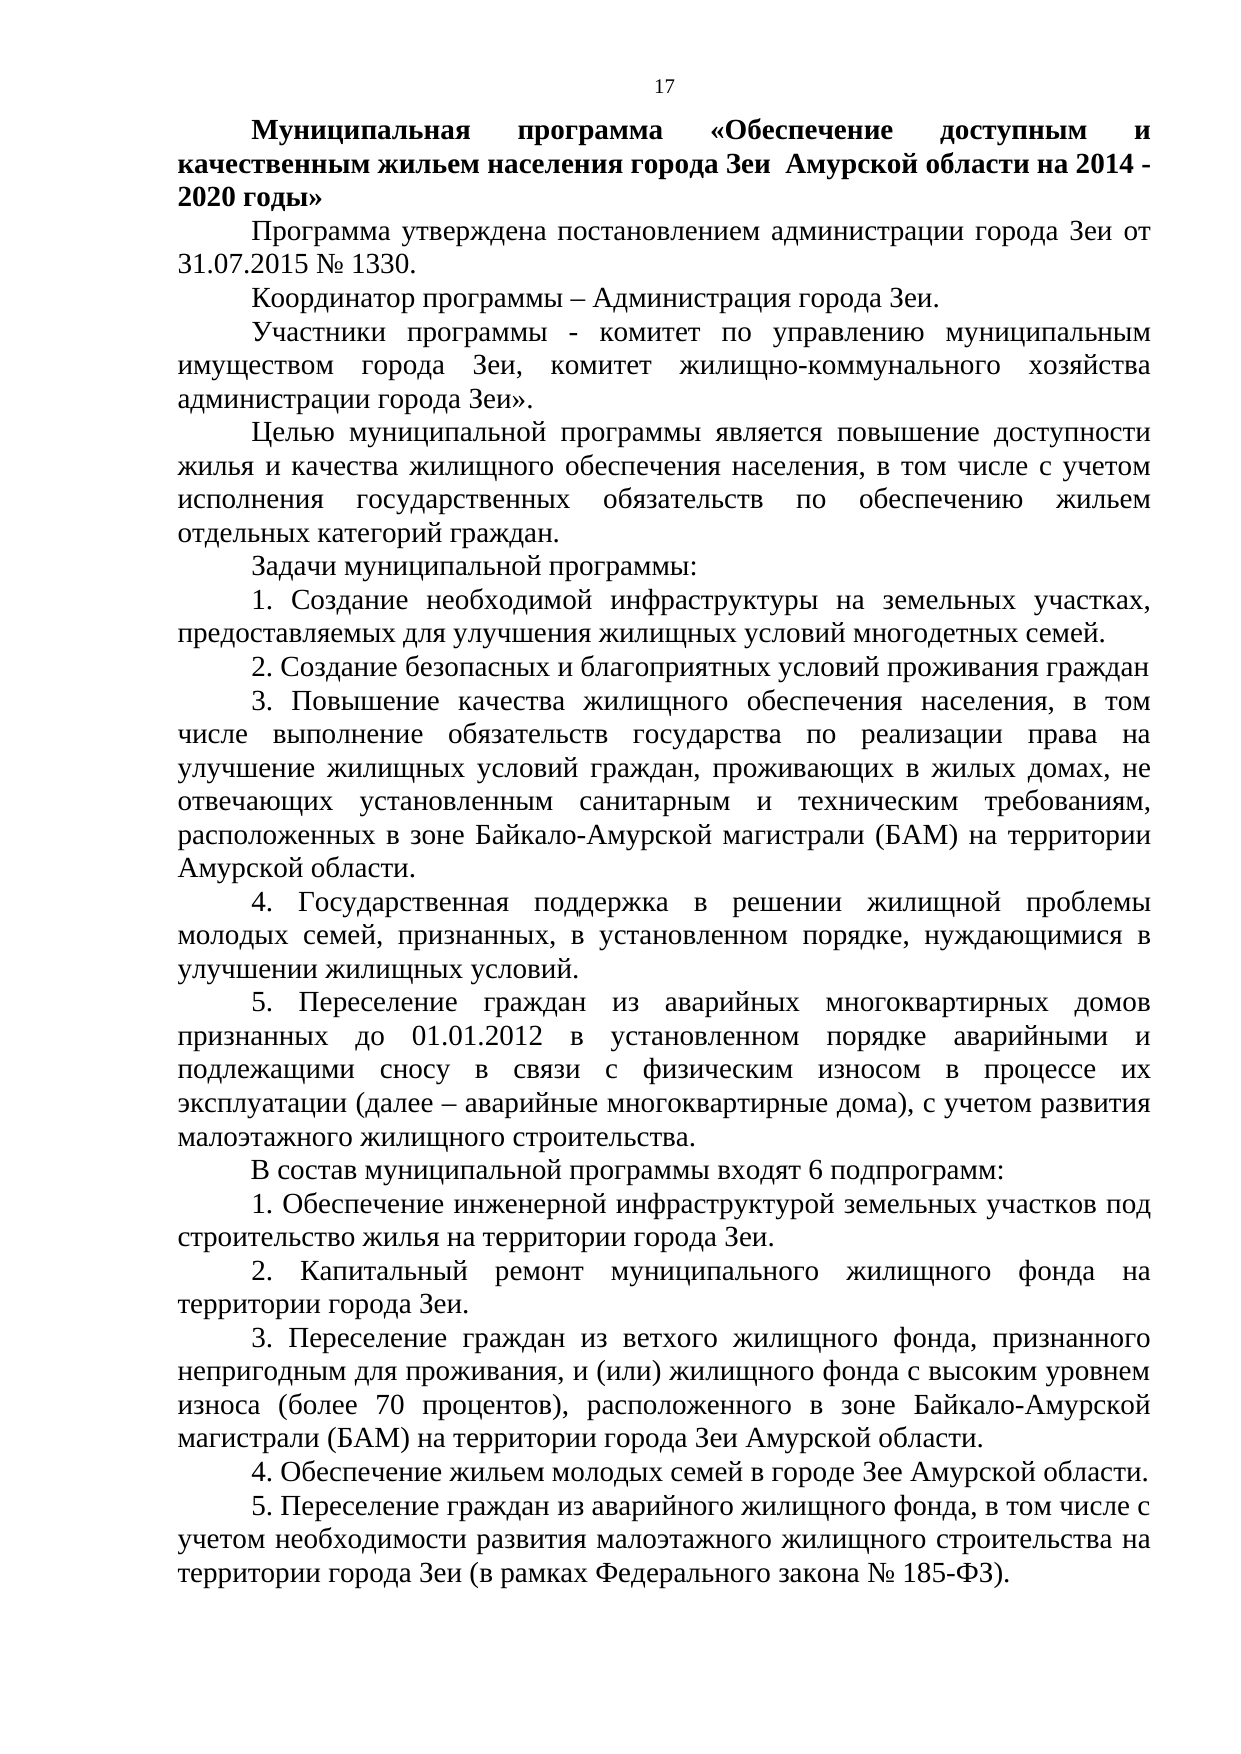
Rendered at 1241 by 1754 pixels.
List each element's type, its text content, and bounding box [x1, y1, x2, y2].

text Координатор программы – Администрация города Зеи. [177, 280, 1152, 314]
text 1. Обеспечение инженерной инфраструктурой земельных участков под строительство жилья на территории города Зеи. [177, 1186, 1152, 1253]
text В состав муниципальной программы входят 6 подпрограмм: [177, 1152, 1152, 1186]
text 4. Государственная поддержка в решении жилищной проблемы молодых семей, признанных, в установленном порядке, нуждающимися в улучшении жилищных условий. [177, 884, 1152, 984]
text 5. Переселение граждан из аварийных многоквартирных домов признанных до 01.01.2012 в установленном порядке аварийными и подлежащими сносу в связи с физическим износом в процессе их эксплуатации (далее – аварийные многоквартирные дома), с учетом развития малоэтажного жилищного строительства. [177, 984, 1152, 1152]
text 3. Повышение качества жилищного обеспечения населения, в том числе выполнение обязательств государства по реализации права на улучшение жилищных условий граждан, проживающих в жилых домах, не отвечающих установленным санитарным и техническим требованиям, расположенных в зоне Байкало-Амурской магистрали (БАМ) на территории Амурской области. [177, 683, 1152, 884]
text Участники программы - комитет по управлению муниципальным имуществом города Зеи, комитет жилищно-коммунального хозяйства администрации города Зеи». [177, 314, 1152, 414]
text 2. Создание безопасных и благоприятных условий проживания граждан [177, 649, 1152, 683]
text 5. Переселение граждан из аварийного жилищного фонда, в том числе с учетом необходимости развития малоэтажного жилищного строительства на территории города Зеи (в рамках Федерального закона № 185-ФЗ). [177, 1488, 1152, 1588]
text 4. Обеспечение жильем молодых семей в городе Зее Амурской области. [177, 1454, 1152, 1488]
text 3. Переселение граждан из ветхого жилищного фонда, признанного непригодным для проживания, и (или) жилищного фонда с высоким уровнем износа (более 70 процентов), расположенного в зоне Байкало-Амурской магистрали (БАМ) на территории города Зеи Амурской области. [177, 1320, 1152, 1454]
text 2. Капитальный ремонт муниципального жилищного фонда на территории города Зеи. [177, 1253, 1152, 1320]
text Целью муниципальной программы является повышение доступности жилья и качества жилищного обеспечения населения, в том числе с учетом исполнения государственных обязательств по обеспечению жильем отдельных категорий граждан. [177, 414, 1152, 548]
text Муниципальная программа «Обеспечение доступным и качественным жильем населения города Зеи Амурской области на 2014 - 2020 годы» [177, 112, 1152, 213]
text Программа утверждена постановлением администрации города Зеи от 31.07.2015 № 1330. [177, 213, 1152, 280]
text 1. Создание необходимой инфраструктуры на земельных участках, предоставляемых для улучшения жилищных условий многодетных семей. [177, 582, 1152, 649]
text Задачи муниципальной программы: [177, 548, 1152, 582]
